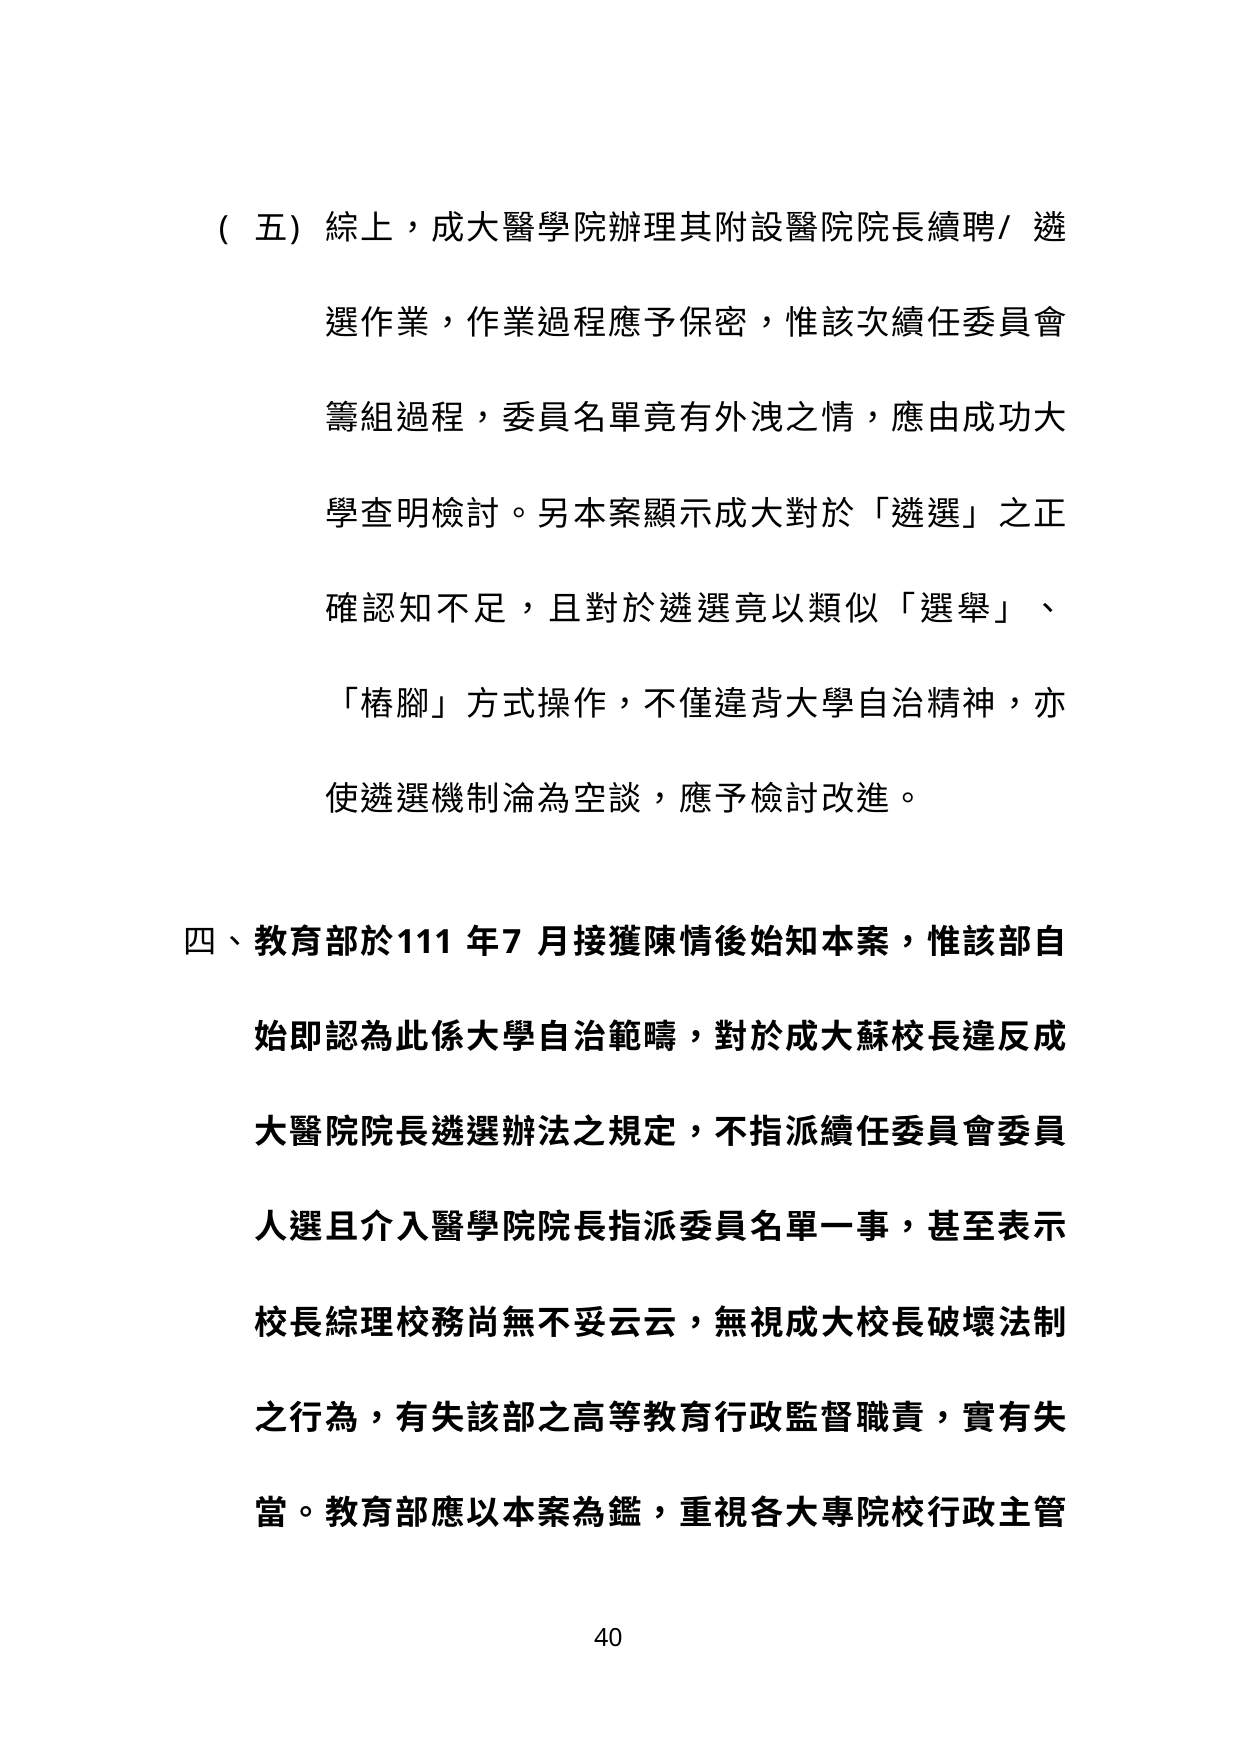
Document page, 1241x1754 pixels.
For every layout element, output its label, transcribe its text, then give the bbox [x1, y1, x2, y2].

subtitle 綜上，成大醫學院辦理其附設醫院院長續聘/遴選作業，作業過程應予保密，惟該次續任委員會籌組過程，委員名單竟有外洩之情，應由成功大學查明檢討。另本案顯示成大對於「遴選」之正確認知不足，且對於遴選竟以類似「選舉」、「樁腳」方式操作，不僅違背大學自治精神，亦使遴選機制淪為空談，應予檢討改進。 [219, 177, 1069, 844]
